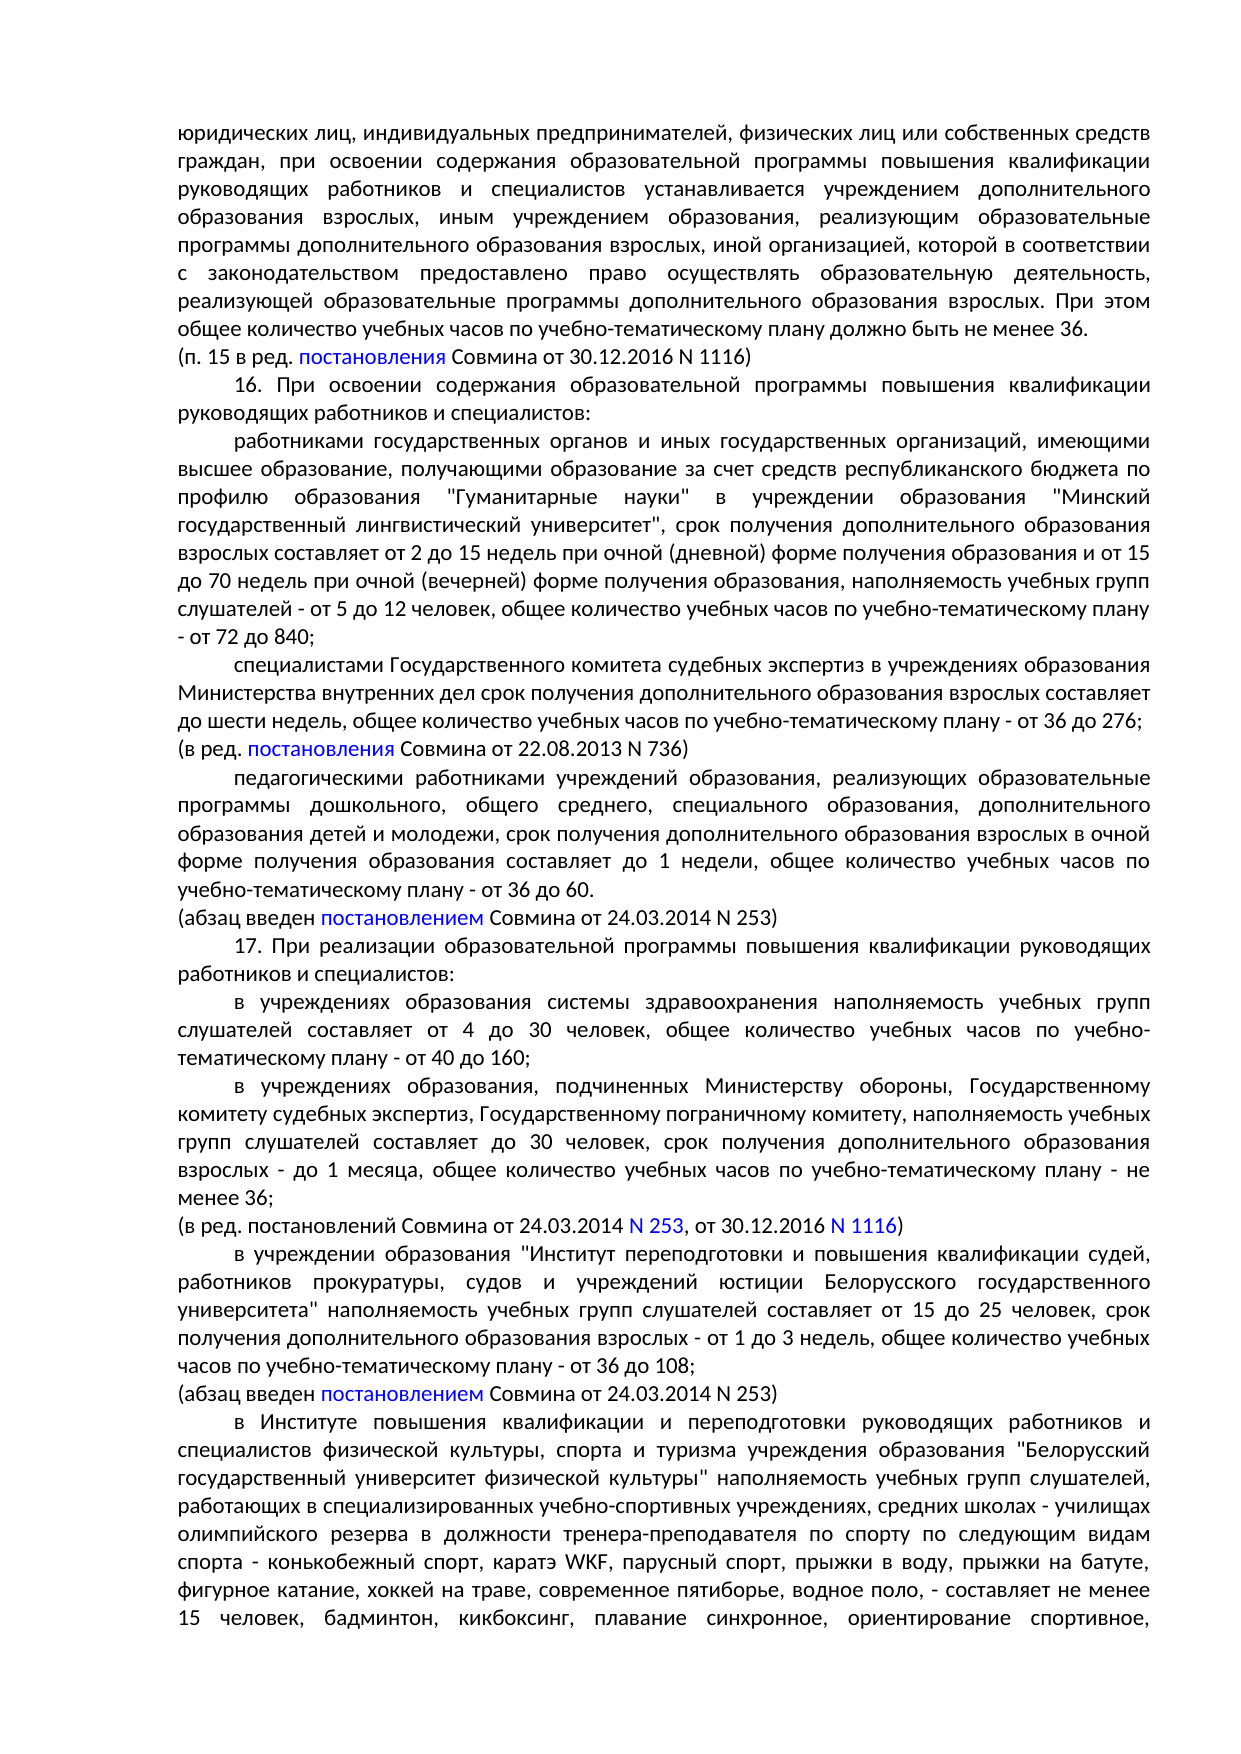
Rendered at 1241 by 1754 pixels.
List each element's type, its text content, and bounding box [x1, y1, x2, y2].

text (в ред. постановления Совмина от 22.08.2013 N 736) [177, 734, 1152, 763]
text (абзац введен постановлением Совмина от 24.03.2014 N 253) [177, 903, 1152, 931]
text в учреждениях образования системы здравоохранения наполняемость учебных групп слушателей составляет от 4 до 30 человек, общее количество учебных часов по учебно-тематическому плану - от 40 до 160; [177, 987, 1152, 1071]
text в учреждениях образования, подчиненных Министерству обороны, Государственному комитету судебных экспертиз, Государственному пограничному комитету, наполняемость учебных групп слушателей составляет до 30 человек, срок получения дополнительного образования взрослых - до 1 месяца, общее количество учебных часов по учебно-тематическому плану - не менее 36; [177, 1071, 1152, 1211]
text (в ред. постановлений Совмина от 24.03.2014 N 253, от 30.12.2016 N 1116) [177, 1211, 1152, 1239]
text работниками государственных органов и иных государственных организаций, имеющими высшее образование, получающими образование за счет средств республиканского бюджета по профилю образования "Гуманитарные науки" в учреждении образования "Минский государственный лингвистический университет", срок получения дополнительного образования взрослых составляет от 2 до 15 недель при очной (дневной) форме получения образования и от 15 до 70 недель при очной (вечерней) форме получения образования, наполняемость учебных групп слушателей - от 5 до 12 человек, общее количество учебных часов по учебно-тематическому плану - от 72 до 840; [177, 426, 1152, 651]
text 17. При реализации образовательной программы повышения квалификации руководящих работников и специалистов: [177, 931, 1152, 987]
text в учреждении образования "Институт переподготовки и повышения квалификации судей, работников прокуратуры, судов и учреждений юстиции Белорусского государственного университета" наполняемость учебных групп слушателей составляет от 15 до 25 человек, срок получения дополнительного образования взрослых - от 1 до 3 недель, общее количество учебных часов по учебно-тематическому плану - от 36 до 108; [177, 1239, 1152, 1379]
text педагогическими работниками учреждений образования, реализующих образовательные программы дошкольного, общего среднего, специального образования, дополнительного образования детей и молодежи, срок получения дополнительного образования взрослых в очной форме получения образования составляет до 1 недели, общее количество учебных часов по учебно-тематическому плану - от 36 до 60. [177, 763, 1152, 903]
text (абзац введен постановлением Совмина от 24.03.2014 N 253) [177, 1379, 1152, 1407]
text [177, 1407, 1152, 1631]
text специалистами Государственного комитета судебных экспертиз в учреждениях образования Министерства внутренних дел срок получения дополнительного образования взрослых составляет до шести недель, общее количество учебных часов по учебно-тематическому плану - от 36 до 276; [177, 651, 1152, 734]
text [177, 118, 1152, 342]
text 16. При освоении содержания образовательной программы повышения квалификации руководящих работников и специалистов: [177, 370, 1152, 426]
text (п. 15 в ред. постановления Совмина от 30.12.2016 N 1116) [177, 342, 1152, 370]
